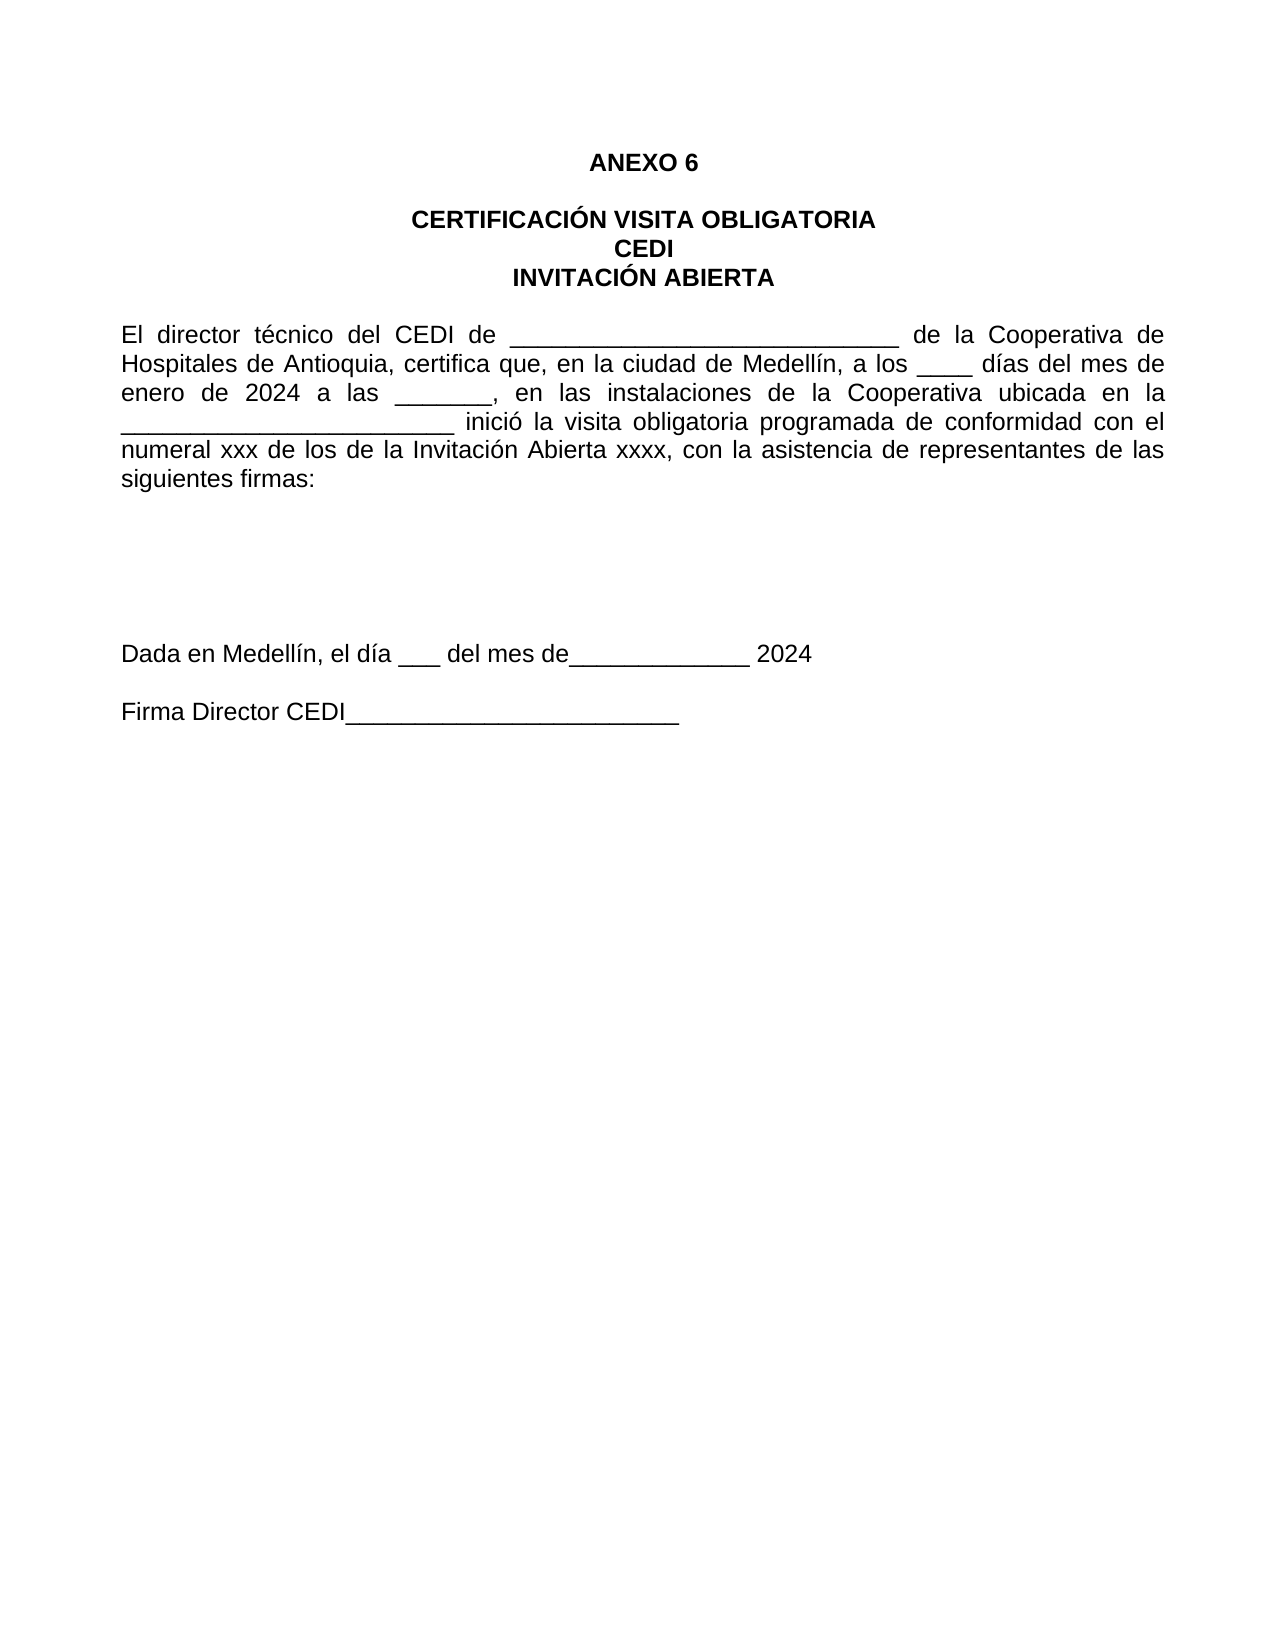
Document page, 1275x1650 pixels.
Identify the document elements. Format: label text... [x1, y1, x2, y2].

text Firma Director CEDI________________________ [121, 697, 1167, 725]
text CEDI [121, 234, 1167, 263]
text El director técnico del CEDI de ____________________________ de la Cooperativa de Hospitales de Antioquia, certifica que, en la ciudad de Medellín, a los ____ días del mes de enero de 2024 a las _______, en las instalaciones de la Cooperativa ubicada en la ________________________ inició la visita obligatoria programada de conformidad con el numeral xxx de los de la Invitación Abierta xxxx, con la asistencia de representantes de las siguientes firmas: [121, 320, 1167, 493]
text INVITACIÓN ABIERTA [121, 263, 1167, 292]
text ANEXO 6 [121, 148, 1167, 177]
text CERTIFICACIÓN VISITA OBLIGATORIA [121, 205, 1167, 234]
text Dada en Medellín, el día ___ del mes de_____________ 2024 [121, 639, 1167, 668]
